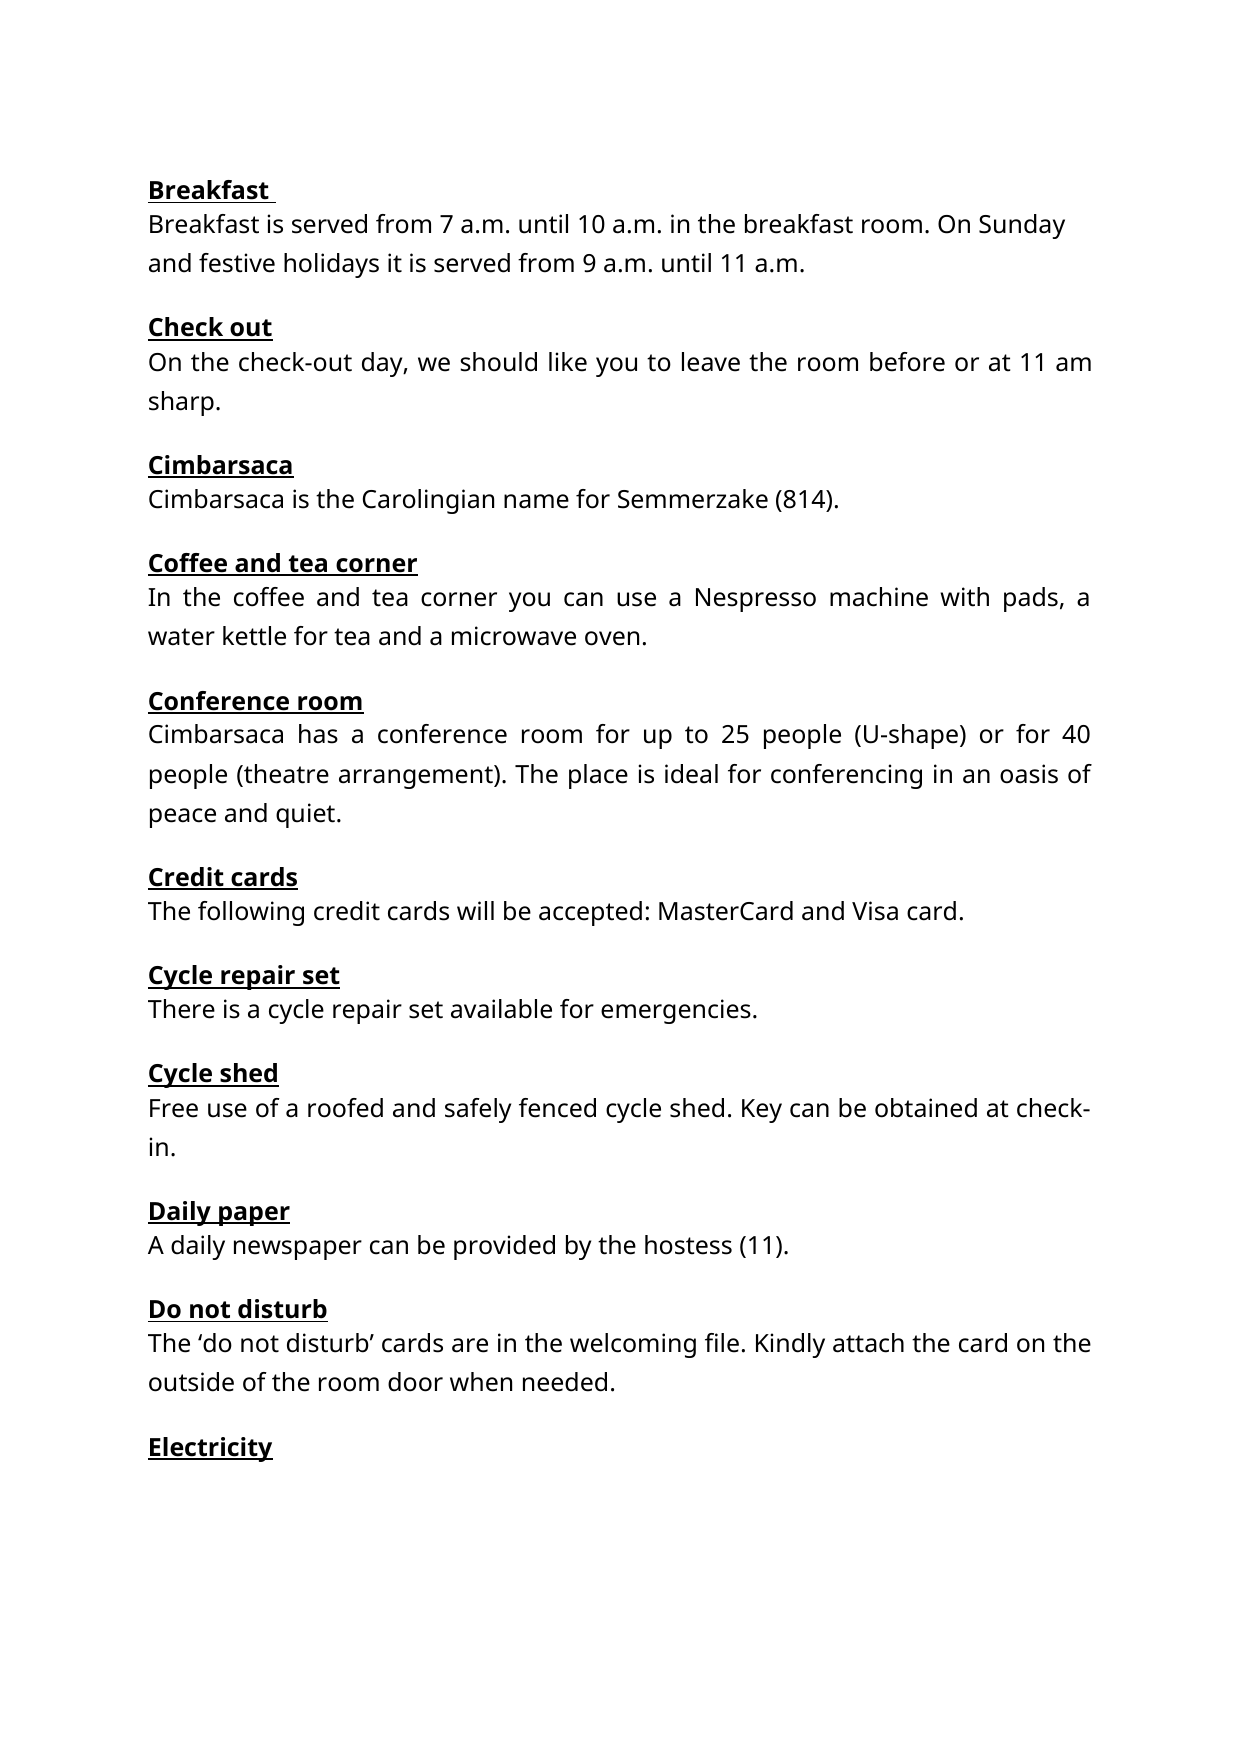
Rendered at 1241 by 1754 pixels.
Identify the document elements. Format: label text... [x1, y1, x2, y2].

text Do not disturb [148, 1292, 1092, 1326]
text Conference room [148, 683, 1092, 717]
text Electricity [148, 1429, 1092, 1463]
text The following credit cards will be accepted: MasterCard and Visa card. [148, 894, 1092, 928]
text The ‘do not disturb’ cards are in the welcoming file. Kindly attach the card on the outside of the room door when needed. [148, 1326, 1092, 1399]
text In the coffee and tea corner you can use a Nespresso machine with pads, a water kettle for tea and a microwave oven. [148, 580, 1092, 653]
text Cimbarsaca is the Carolingian name for Semmerzake (814). [148, 482, 1092, 516]
text Cimbarsaca has a conference room for up to 25 people (U-shape) or for 40 people (theatre arrangement). The place is ideal for conferencing in an oasis of peace and quiet. [148, 717, 1092, 829]
text Check out [148, 310, 1092, 344]
text Coffee and tea corner [148, 546, 1092, 580]
text Cimbarsaca [148, 447, 1092, 482]
text Cycle shed [148, 1056, 1092, 1090]
text Credit cards [148, 860, 1092, 894]
text Free use of a roofed and safely fenced cycle shed. Key can be obtained at check-in. [148, 1090, 1092, 1163]
text Breakfast is served from .m. until .m. in the breakfast room. On Sunday and festive holidays it is served from .m. until .m. [148, 207, 1092, 280]
text On the check-out day, we should like you to leave the room before or at 11 am sharp. [148, 344, 1092, 417]
text Breakfast [148, 173, 1092, 207]
text Cycle repair set [148, 958, 1092, 992]
text There is a cycle repair set available for emergencies. [148, 992, 1092, 1026]
text A daily newspaper can be provided by the hostess (11). [148, 1228, 1092, 1262]
text Daily paper [148, 1193, 1092, 1228]
